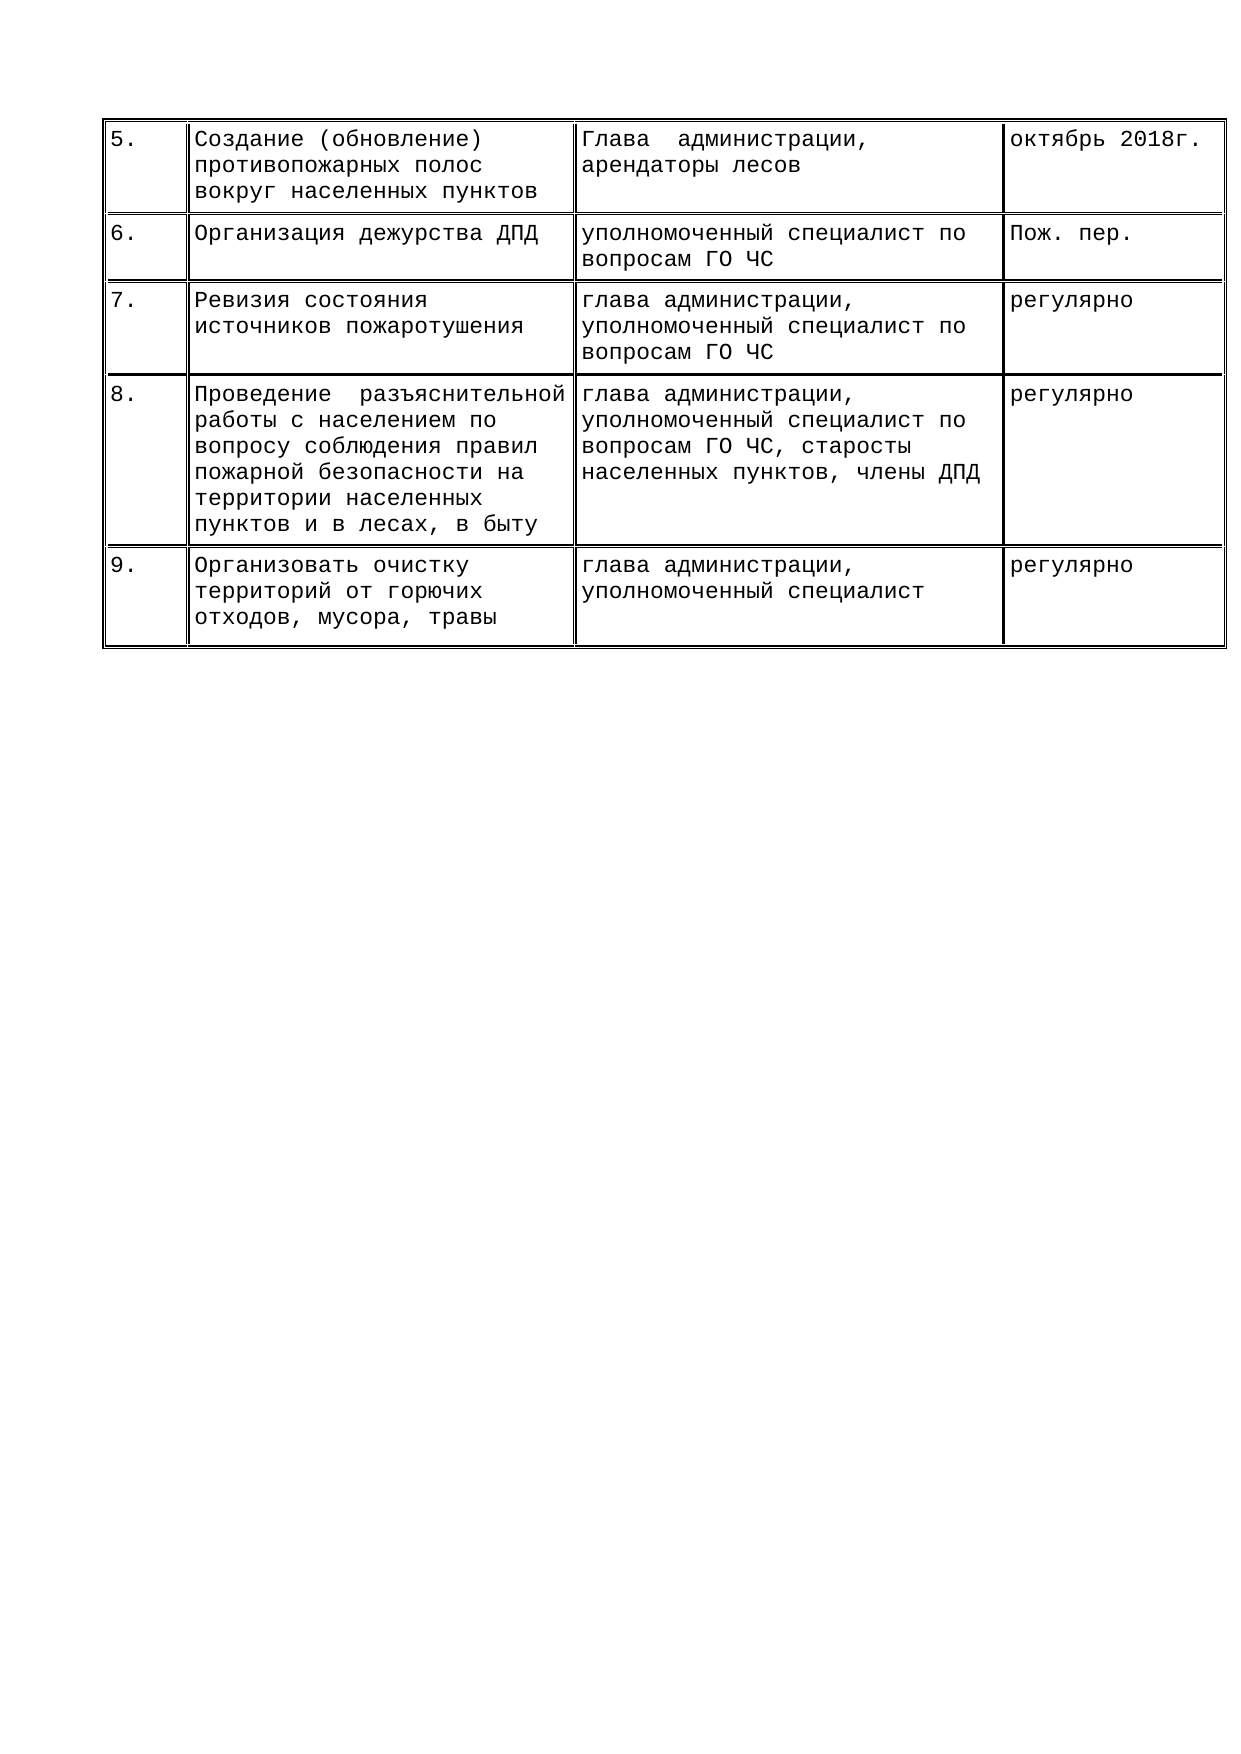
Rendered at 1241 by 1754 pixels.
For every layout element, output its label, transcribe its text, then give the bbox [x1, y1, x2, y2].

table_cell уполномоченный специалист по вопросам ГО ЧС [577, 215, 1002, 279]
table_cell глава администрации, уполномоченный специалист по вопросам ГО ЧС, старосты населенных пунктов, члены ДПД [577, 376, 1002, 544]
table_cell 9. [106, 544, 188, 645]
table_cell Пож. пер. [1003, 212, 1225, 279]
table_cell 8. [104, 373, 186, 544]
table_cell Глава администрации, арендаторы лесов [575, 122, 1003, 212]
table_cell регулярно [1003, 544, 1224, 645]
table_cell глава администрации, уполномоченный специалист [575, 548, 1003, 645]
table_cell 7. [106, 279, 186, 373]
table_cell Ревизия состояния источников пожаротушения [190, 283, 573, 373]
table_cell 6. [104, 212, 188, 279]
table_cell глава администрации, уполномоченный специалист по вопросам ГО ЧС [577, 283, 1002, 373]
table_cell Создание (обновление) противопожарных полос вокруг населенных пунктов [188, 120, 575, 212]
table_cell 5. [106, 120, 188, 212]
table_cell регулярно [1005, 279, 1224, 373]
table_cell Проведение разъяснительной работы с населением по вопросу соблюдения правил пожарной безопасности на территории населенных пунктов и в лесах, в быту [190, 376, 573, 544]
table_cell Организовать очистку территорий от горючих отходов, мусора, травы [188, 544, 575, 645]
table_cell Организация дежурства ДПД [190, 215, 573, 279]
table_cell регулярно [1005, 373, 1225, 544]
table_cell октябрь 2018г. [1003, 122, 1224, 212]
